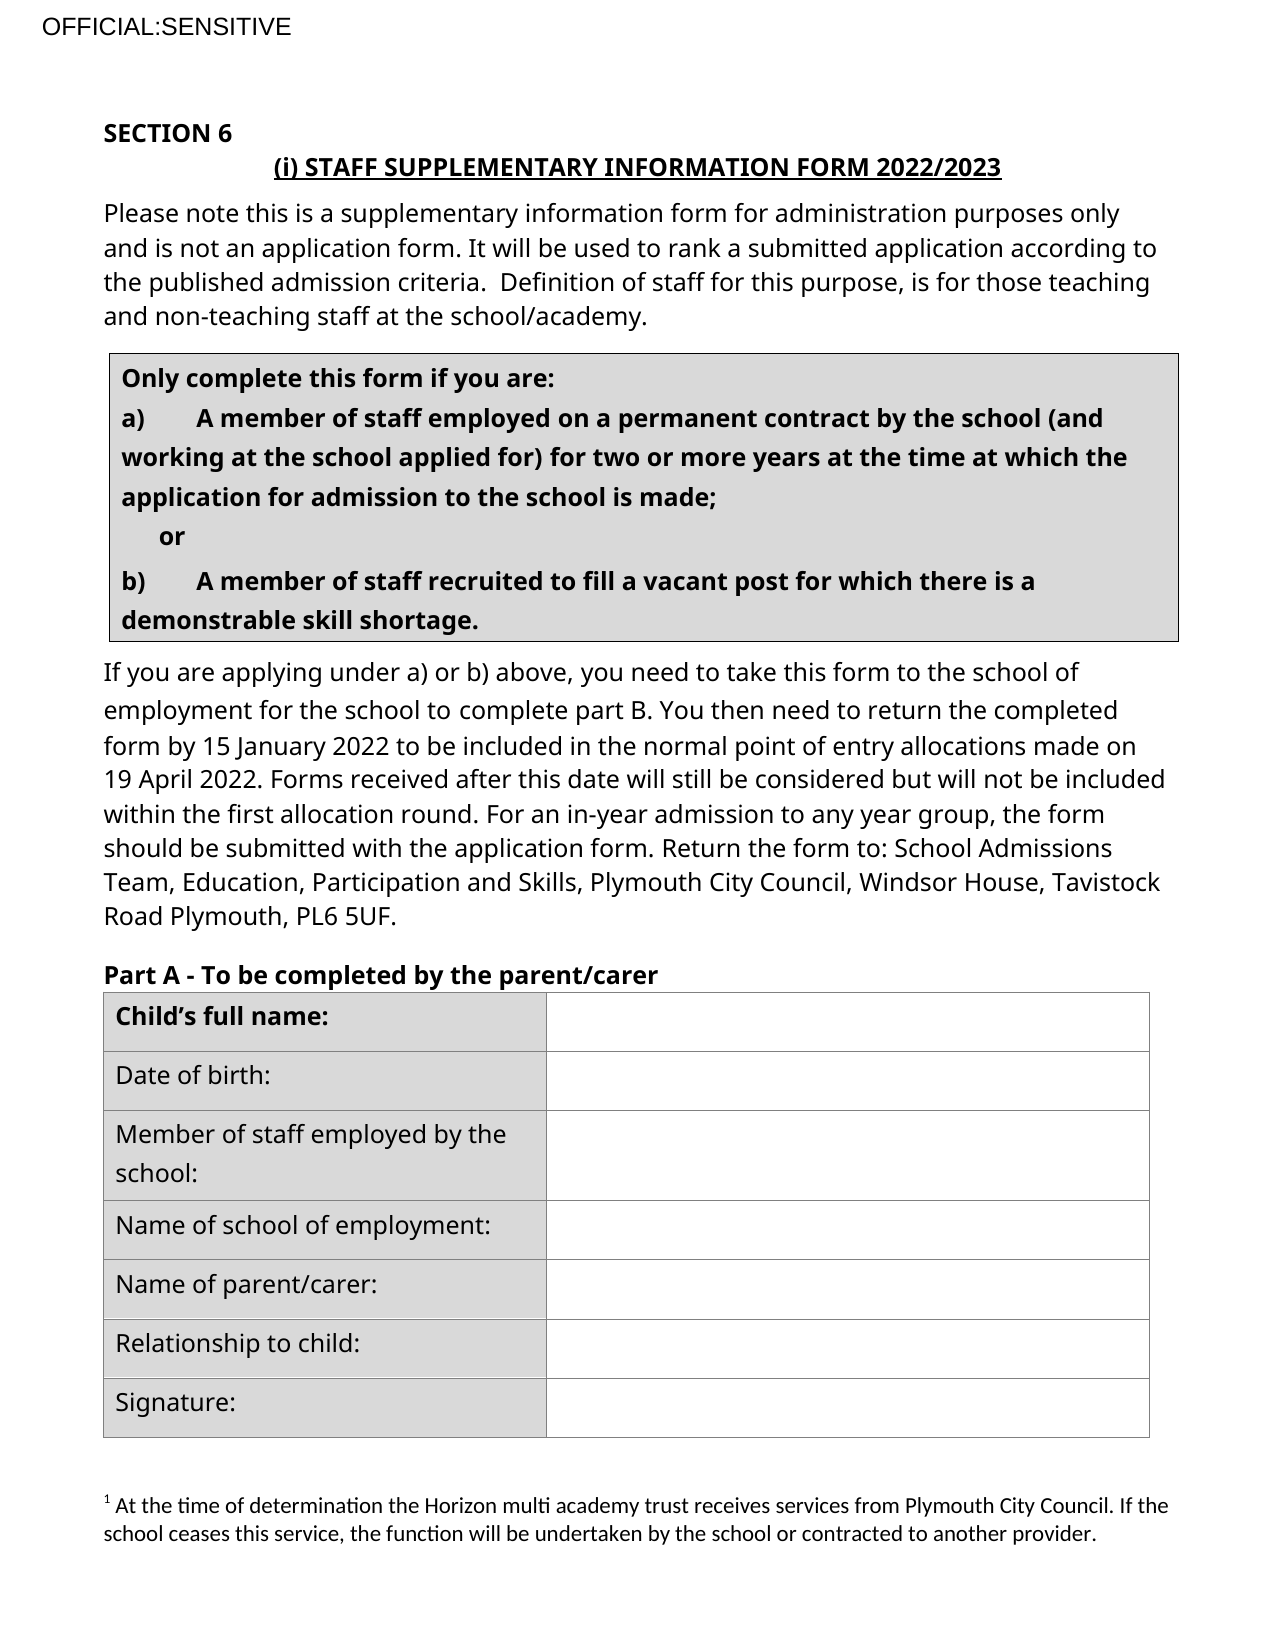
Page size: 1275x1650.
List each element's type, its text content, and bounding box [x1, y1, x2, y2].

table_cell [547, 1052, 1149, 1110]
table_cell [547, 1201, 1149, 1259]
table_cell [547, 1260, 1149, 1318]
table_header [547, 993, 1149, 1051]
table_cell [547, 1111, 1149, 1200]
table_cell Name of parent/carer: [104, 1260, 546, 1318]
table_cell Member of staff employed by the school: [104, 1111, 546, 1200]
table_cell Name of school of employment: [104, 1201, 546, 1259]
text SECTION 6 [103, 116, 1172, 149]
table_cell Date of birth: [104, 1052, 546, 1110]
text (i) STAFF SUPPLEMENTARY INFORMATION FORM 202/202 [103, 149, 1172, 184]
text Please note this is a supplementary information form for administration purposes only and is not an application form. It will be used to rank a submitted application according to the published admission criteria. [103, 196, 1172, 332]
text If you are applying under a) or b) above, you need to take this form to the school of employment for the school to complete part B. You then need to return the completed form by 15 January 202 to be included in the normal point of entry allocations made on 1 April 202. Forms received after this date will still be considered but will not be included within the first allocation round. For an in-year admission to any year group, the form should be submitted with the application form. Return the form to: School Admissions Team, Education, Participation and Skills, Plymouth City Council, Windsor House, Tavistock Road Plymouth, PL6 5UF. [103, 654, 1172, 932]
table_cell [547, 1379, 1149, 1437]
table_cell Signature: [104, 1379, 546, 1437]
table_header Child’s full name: [104, 993, 546, 1051]
table_cell [547, 1320, 1149, 1377]
table_header Only complete this form if you are: A member of staff employed on a permanent contract by the school (and working at the school applied for) for two or more years at the time at which the application for admission to the school is made; or A member of staff recruited to fill a vacant post for which there is a demonstrable skill shortage. [110, 354, 1178, 641]
text Part A - To be completed by the parent/carer [103, 957, 1172, 992]
table_cell Relationship to child: [104, 1320, 546, 1377]
